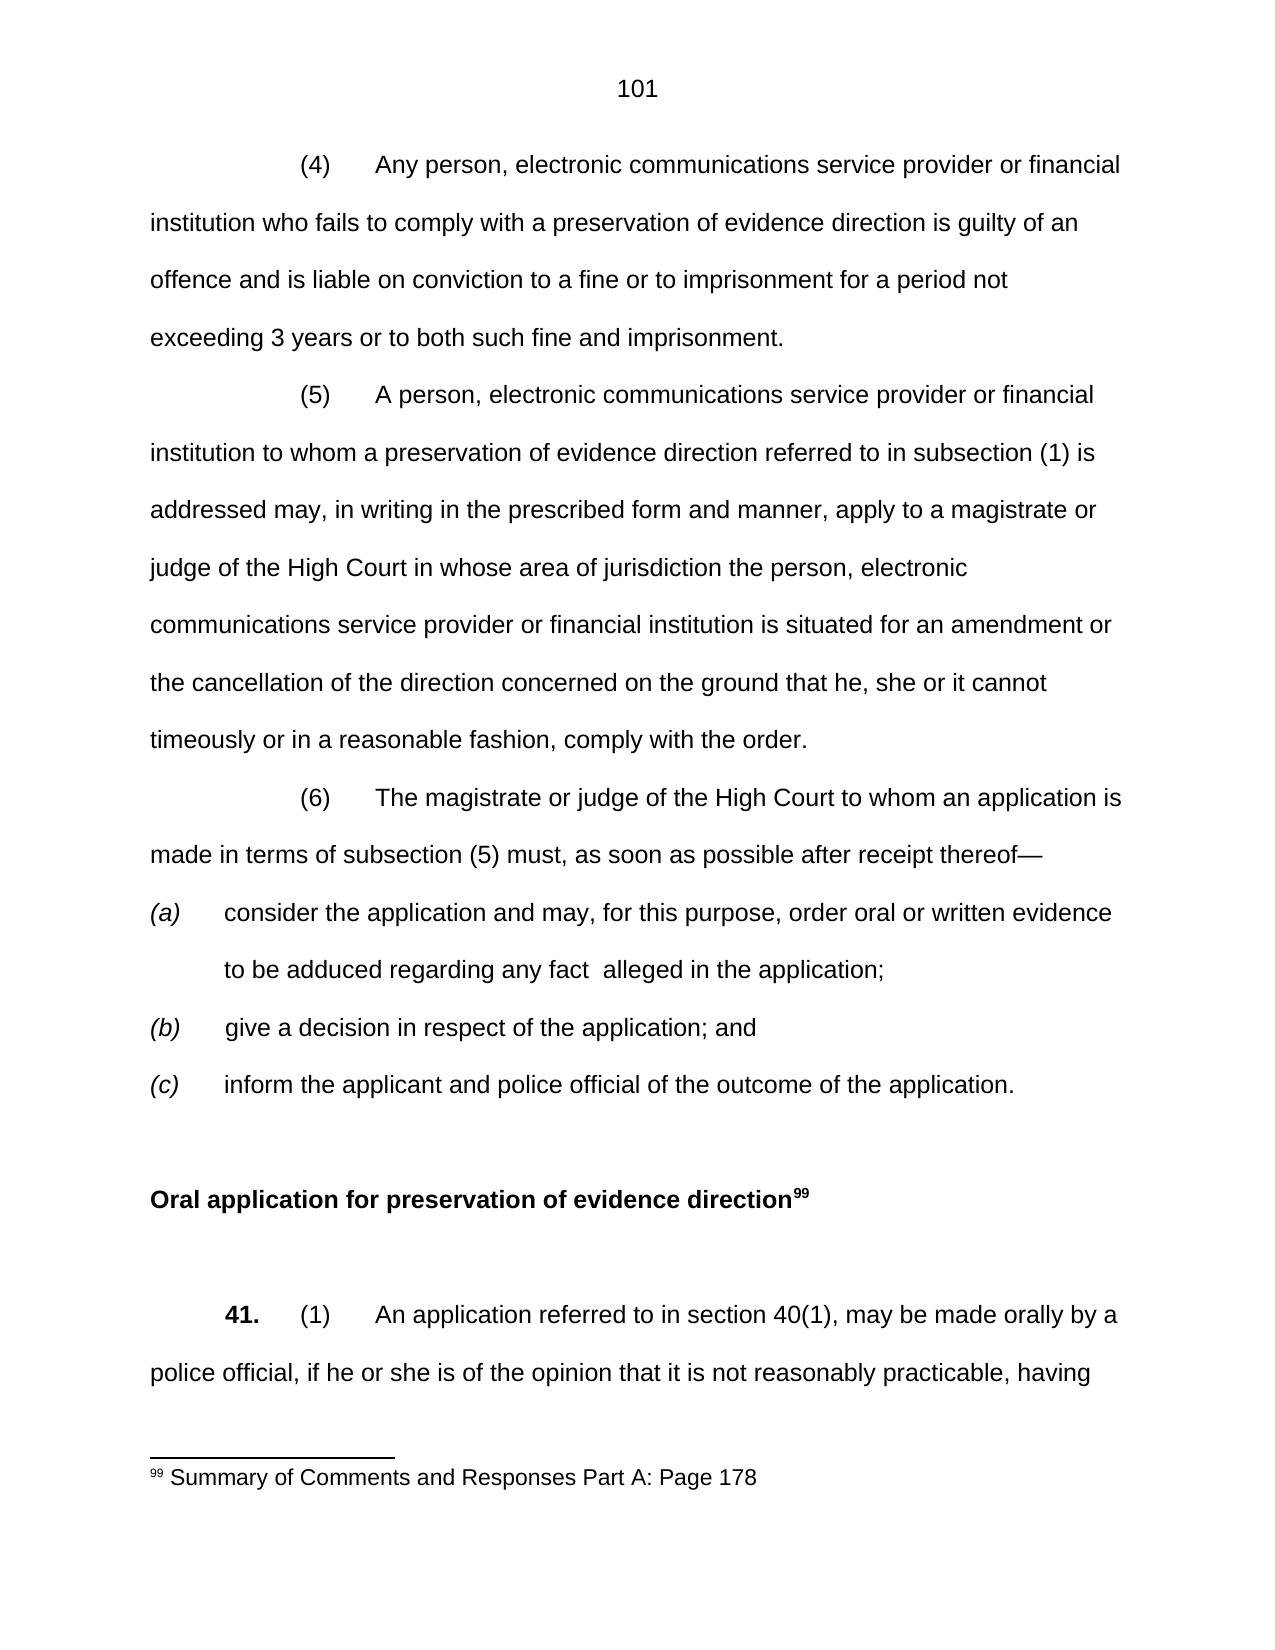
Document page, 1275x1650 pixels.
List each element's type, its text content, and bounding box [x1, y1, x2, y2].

text (5) A person, electronic communications service provider or financial institution to whom a preservation of evidence direction referred to in subsection (1) is addressed may, in writing in the prescribed form and manner, apply to a magistrate or judge of the High Court in whose area of jurisdiction the person, electronic communications service provider or financial institution is situated for an amendment or the cancellation of the direction concerned on the ground that he, she or it cannot timeously or in a reasonable fashion, comply with the order. [150, 380, 1125, 754]
text (c) inform the applicant and police official of the outcome of the application. [150, 1070, 1125, 1099]
text (b) give a decision in respect of the application; and [150, 1012, 1125, 1041]
text (6) The magistrate or judge of the High Court to whom an application is made in terms of subsection (5) must, as soon as possible after receipt thereof— [150, 782, 1125, 869]
text Oral application for preservation of evidence direction [150, 1185, 1125, 1214]
text (4) Any person, electronic communications service provider or financial institution who fails to comply with a preservation of evidence direction is guilty of an offence and is liable on conviction to a fine or to imprisonment for a period not exceeding 3 years or to both such fine and imprisonment. [150, 150, 1125, 351]
text (a) consider the application and may, for this purpose, order oral or written evidence to be adduced regarding any fact alleged in the application; [150, 897, 1125, 984]
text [150, 1300, 1125, 1386]
